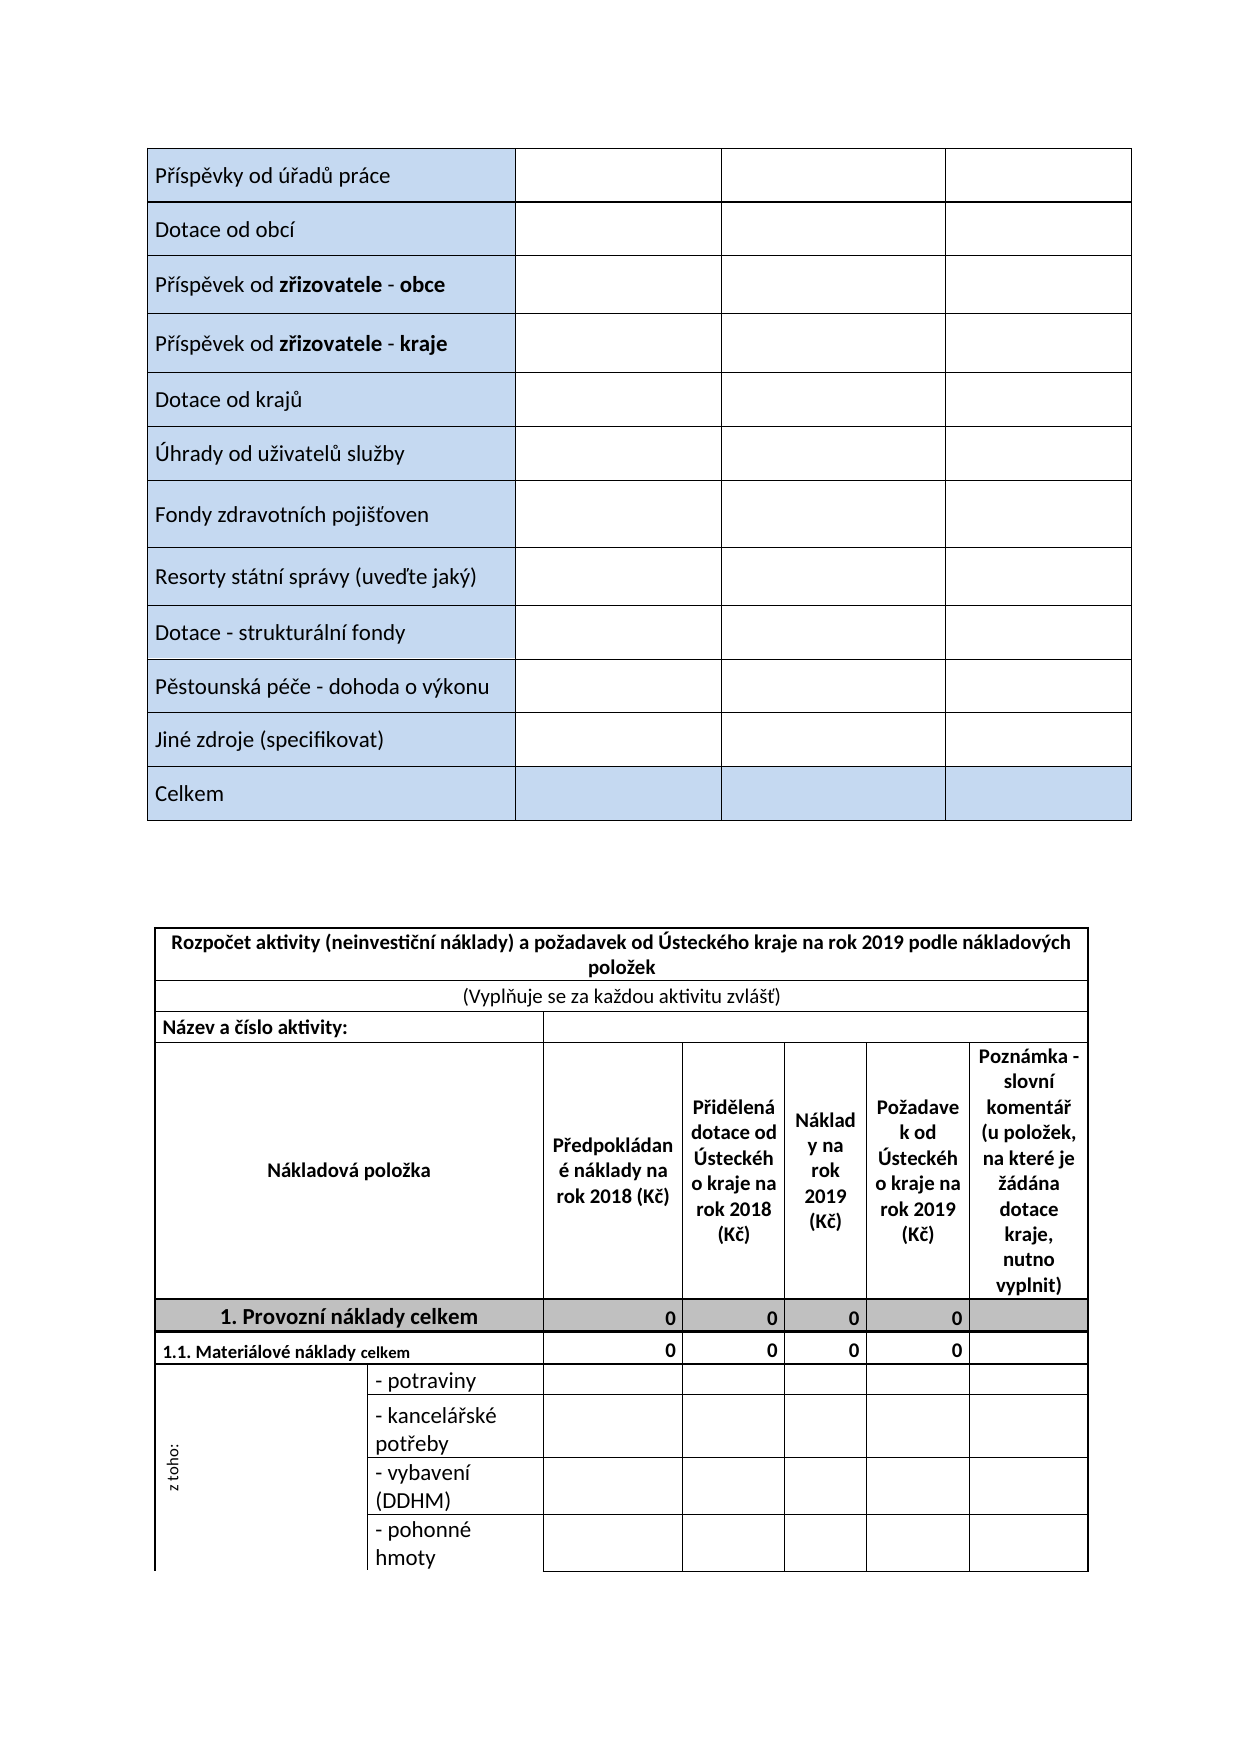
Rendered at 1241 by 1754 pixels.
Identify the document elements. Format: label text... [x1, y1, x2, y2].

table_cell [544, 1365, 682, 1394]
table_cell [516, 256, 721, 313]
table_cell [946, 256, 1131, 313]
table_cell 0 [867, 1300, 969, 1330]
table_cell 0 [683, 1300, 784, 1330]
table_cell Příspěvky od úřadů práce [148, 149, 515, 201]
table_cell Jiné zdroje (specifikovat) [148, 713, 515, 766]
table_cell [683, 1395, 784, 1457]
table_cell [516, 713, 721, 766]
table_cell Pěstounská péče - dohoda o výkonu [148, 660, 515, 712]
table_cell [683, 1515, 784, 1571]
table_cell [867, 1365, 969, 1394]
table_cell [867, 1458, 969, 1514]
table_cell [946, 481, 1131, 547]
table_cell [970, 1333, 1087, 1363]
table_cell [970, 1300, 1087, 1330]
table_cell [946, 606, 1131, 658]
table_cell [516, 767, 721, 820]
table_cell Dotace - strukturální fondy [148, 606, 515, 658]
table_cell Přidělená dotace od Ústeckého kraje na rok 2018 (Kč) [683, 1043, 784, 1297]
table_cell [516, 203, 721, 255]
table_cell [722, 767, 945, 820]
table_cell 0 [683, 1333, 784, 1363]
table_cell [867, 1395, 969, 1457]
table_cell [722, 203, 945, 255]
table_cell 1. Provozní náklady celkem [156, 1300, 543, 1330]
table_cell 0 [544, 1333, 682, 1363]
table_cell [785, 1515, 866, 1571]
table_cell [516, 314, 721, 372]
table_cell 1.1. Materiálové náklady celkem [156, 1333, 543, 1363]
table_cell [544, 1395, 682, 1457]
table_cell [722, 149, 945, 201]
table_cell - kancelářské potřeby [368, 1395, 543, 1457]
table_cell [683, 1458, 784, 1514]
table_cell [946, 548, 1131, 605]
table_cell [946, 149, 1131, 201]
table_cell [867, 1515, 969, 1571]
table_cell [946, 767, 1131, 820]
table_cell Nákladová položka [156, 1043, 543, 1297]
table_cell Náklady na rok 2019 (Kč) [785, 1043, 866, 1297]
table_cell 0 [785, 1300, 866, 1330]
table_cell Celkem [148, 767, 515, 820]
table_cell Příspěvek od zřizovatele - obce [148, 256, 515, 313]
table_cell [544, 1012, 1087, 1042]
table_cell Požadavek od Ústeckého kraje na rok 2019 (Kč) [867, 1043, 969, 1297]
table_cell [970, 1515, 1087, 1571]
table_cell 0 [544, 1300, 682, 1330]
table_cell Poznámka - slovní komentář (u položek, na které je žádána dotace kraje, nutno vyplnit) [970, 1043, 1087, 1297]
table_cell Dotace od obcí [148, 203, 515, 255]
table_cell [722, 660, 945, 712]
table_cell [946, 713, 1131, 766]
table_cell [722, 713, 945, 766]
table_cell [722, 548, 945, 605]
table_cell Resorty státní správy (uveďte jaký) [148, 548, 515, 605]
table_cell z toho: [156, 1365, 368, 1571]
table_cell [785, 1458, 866, 1514]
table_cell [683, 1365, 784, 1394]
table_cell [722, 314, 945, 372]
table_cell Fondy zdravotních pojišťoven [148, 481, 515, 547]
table_cell [970, 1365, 1087, 1394]
table_cell [946, 203, 1131, 255]
table_cell [970, 1458, 1087, 1514]
table_cell [785, 1395, 866, 1457]
table_cell [516, 149, 721, 201]
table_cell [722, 373, 945, 426]
table_cell Předpokládané náklady na rok 2018 (Kč) [544, 1043, 682, 1297]
table_cell Název a číslo aktivity: [156, 1012, 543, 1042]
table_cell [722, 256, 945, 313]
table_cell 0 [867, 1333, 969, 1363]
table_cell [516, 427, 721, 480]
table_cell - vybavení (DDHM) [368, 1458, 543, 1514]
table_cell [544, 1458, 682, 1514]
table_cell 0 [785, 1333, 866, 1363]
table_cell [785, 1365, 866, 1394]
table_cell - pohonné hmoty [368, 1515, 543, 1571]
table_cell [946, 373, 1131, 426]
table_cell [722, 606, 945, 658]
table_cell [516, 481, 721, 547]
table_cell [1060, 660, 1131, 712]
table_cell - potraviny [368, 1365, 543, 1394]
table_cell [970, 1395, 1087, 1457]
table_cell Příspěvek od zřizovatele - kraje [148, 314, 515, 372]
table_cell [516, 373, 721, 426]
table_cell (Vyplňuje se za každou aktivitu zvlášť) [156, 981, 1087, 1011]
table_cell Dotace od krajů [148, 373, 515, 426]
table_cell [516, 548, 721, 605]
table_cell [946, 314, 1131, 372]
table_cell [946, 660, 1059, 712]
table_cell [722, 481, 945, 547]
table_cell [516, 660, 721, 712]
table_cell Úhrady od uživatelů služby [148, 427, 515, 480]
table_header Rozpočet aktivity (neinvestiční náklady) a požadavek od Ústeckého kraje na rok 2019 podle nákladových položek [156, 929, 1087, 980]
table_cell [946, 427, 1131, 480]
table_cell [722, 427, 945, 480]
table_cell [544, 1515, 682, 1571]
table_cell [516, 606, 721, 658]
